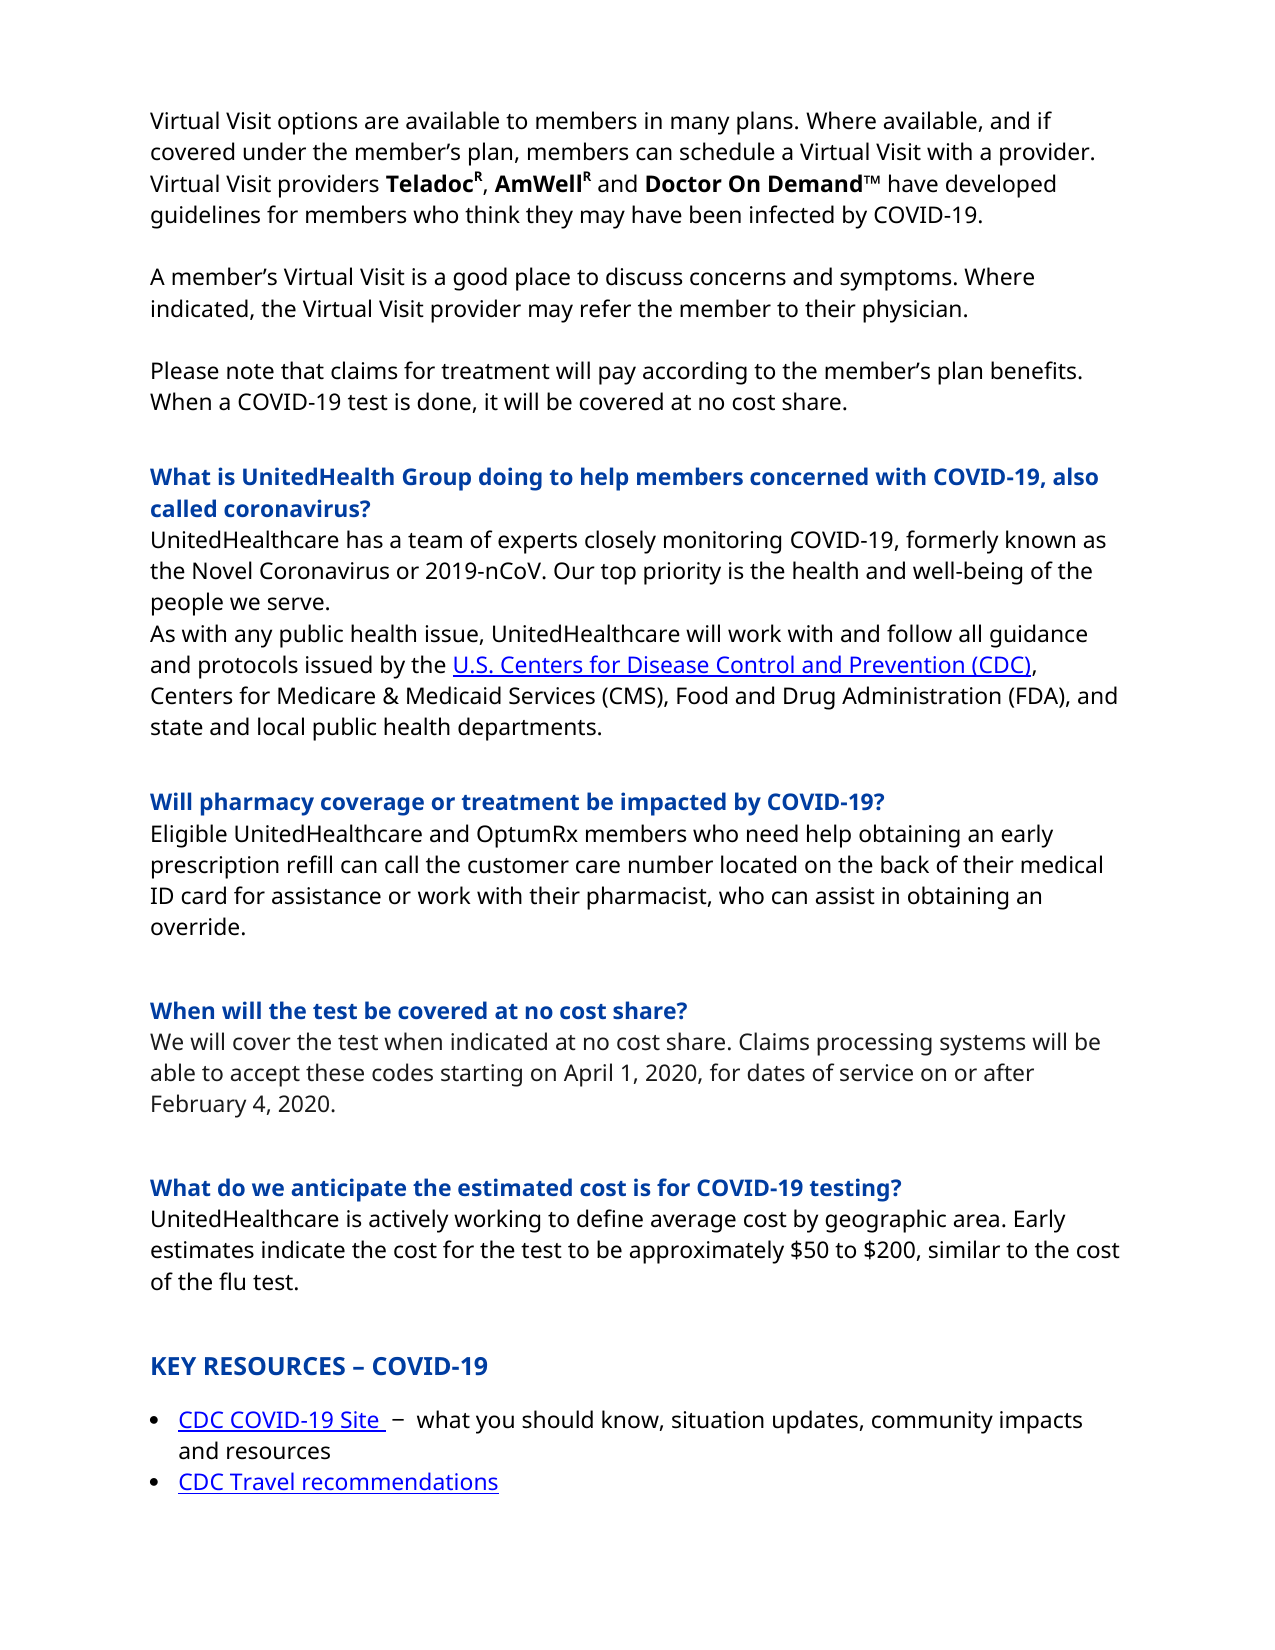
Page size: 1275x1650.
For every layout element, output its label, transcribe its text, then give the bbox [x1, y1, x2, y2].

list CDC COVID-19 Site ‒ what you should know, situation updates, community impacts and resources [150, 1404, 1125, 1466]
text Will pharmacy coverage or treatment be impacted by COVID-19? [150, 786, 1125, 817]
text As with any public health issue, UnitedHealthcare will work with and follow all guidance and protocols issued by the U.S. Centers for Disease Control and Prevention (CDC), Centers for Medicare & Medicaid Services (CMS), Food and Drug Administration (FDA), and state and local public health departments. [150, 617, 1125, 742]
text What do we anticipate the estimated cost is for COVID-19 testing? [150, 1172, 1125, 1203]
text A member’s Virtual Visit is a good place to discuss concerns and symptoms. Where indicated, the Virtual Visit provider may refer the member to their physician. [150, 261, 1125, 324]
text UnitedHealthcare is actively working to define average cost by geographic area. Early estimates indicate the cost for the test to be approximately $50 to $200, similar to the cost of the flu test. [150, 1203, 1125, 1297]
text What is UnitedHealth Group doing to help members concerned with COVID-19, also called coronavirus? [150, 461, 1125, 524]
text Please note that claims for treatment will pay according to the member’s plan benefits. When a COVID-19 test is done, it will be covered at no cost share. [150, 355, 1125, 417]
list CDC Travel recommendations [150, 1466, 1125, 1497]
text Virtual Visit options are available to members in many plans. Where available, and if covered under the member’s plan, members can schedule a Virtual Visit with a provider. Virtual Visit providers TeladocR, AmWellR and Doctor On Demand™ have developed guidelines for members who think they may have been infected by COVID-19. [150, 105, 1125, 230]
text Eligible UnitedHealthcare and OptumRx members who need help obtaining an early prescription refill can call the customer care number located on the back of their medical ID card for assistance or work with their pharmacist, who can assist in obtaining an override. [150, 817, 1125, 942]
text When will the test be covered at no cost share? [150, 994, 1125, 1026]
text We will cover the test when indicated at no cost share. Claims processing systems will be able to accept these codes starting on April 1, 2020, for dates of service on or after February 4, 2020. [150, 1026, 1125, 1119]
text KEY RESOURCES – COVID-19 [150, 1349, 1125, 1383]
text UnitedHealthcare has a team of experts closely monitoring COVID-19, formerly known as the Novel Coronavirus or 2019-nCoV. Our top priority is the health and well-being of the people we serve. [150, 524, 1125, 617]
